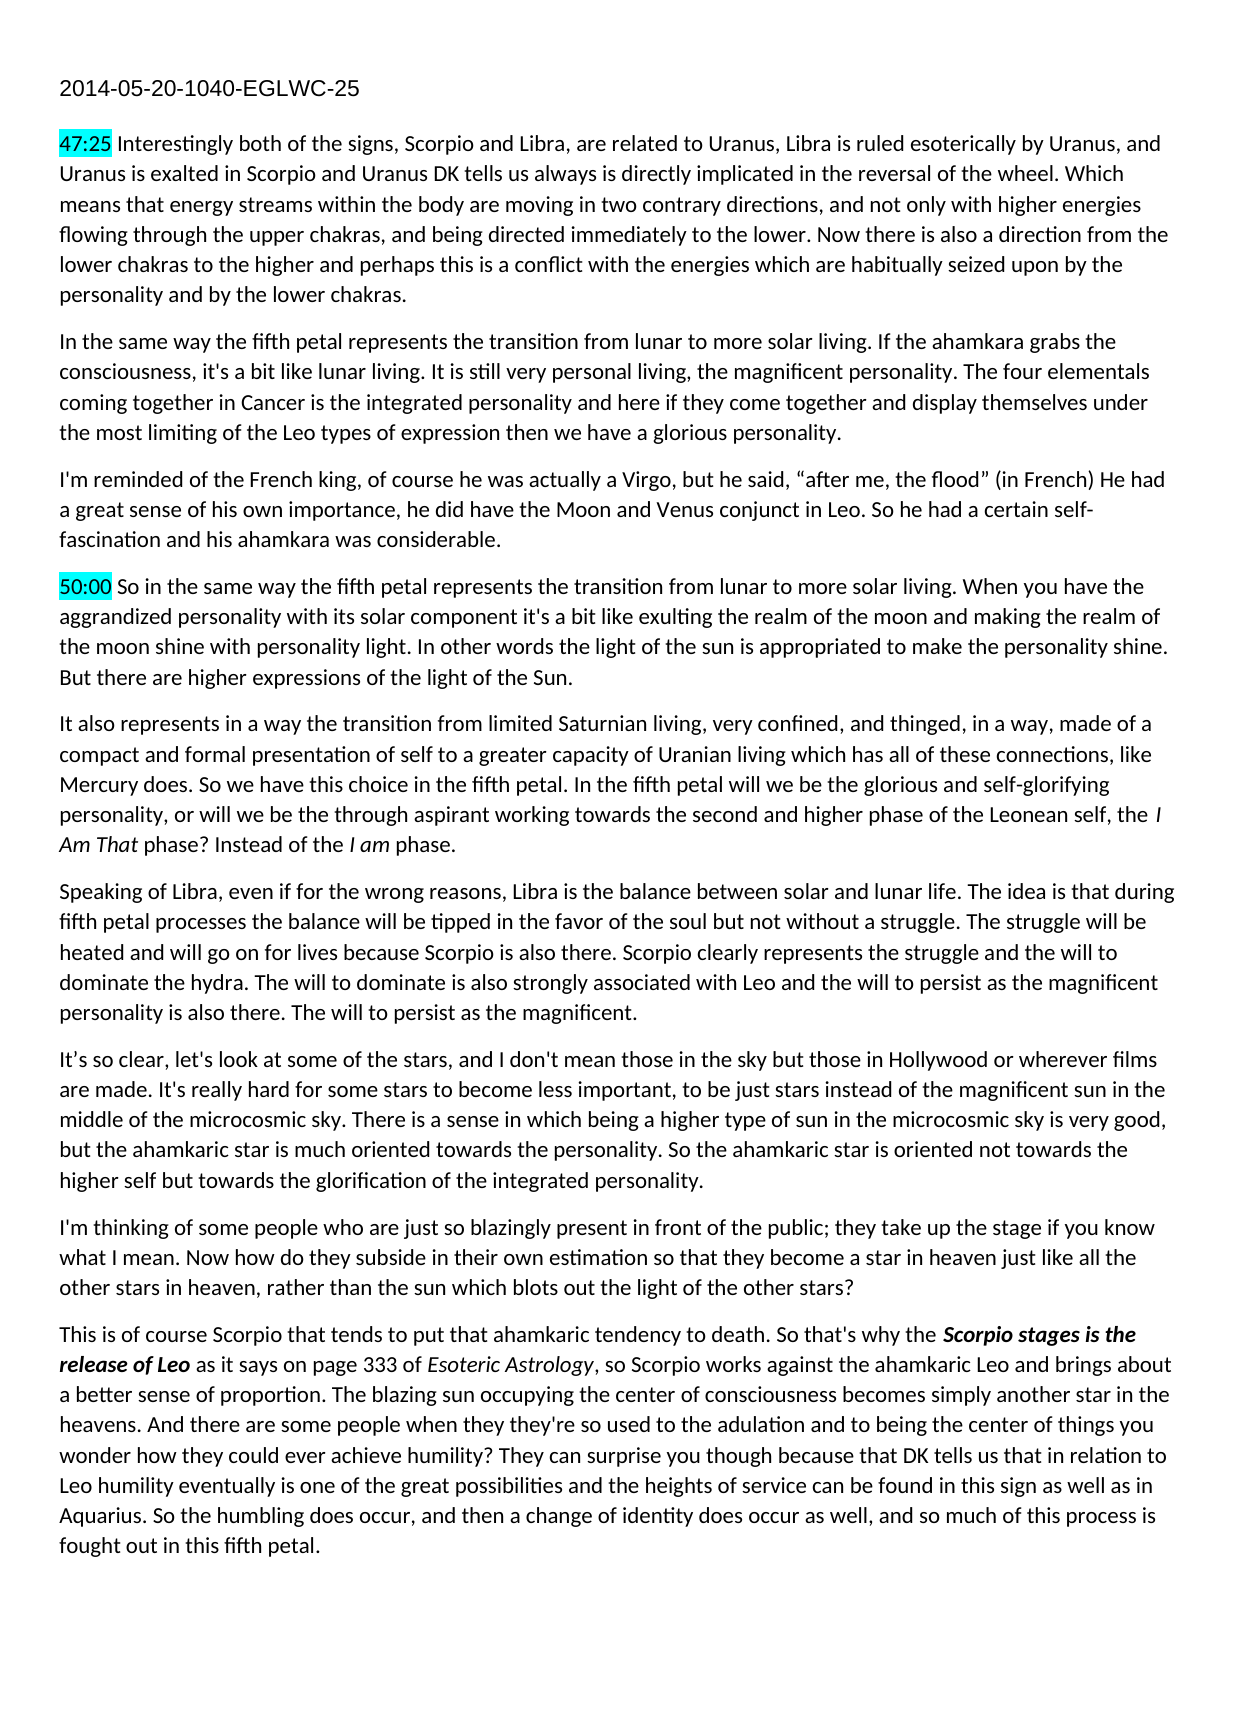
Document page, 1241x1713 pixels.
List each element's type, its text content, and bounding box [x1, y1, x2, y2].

text Speaking of Libra, even if for the wrong reasons, Libra is the balance between solar and lunar life. The idea is that during fifth petal processes the balance will be tipped in the favor of the soul but not without a struggle. The struggle will be heated and will go on for lives because Scorpio is also there. Scorpio clearly represents the struggle and the will to dominate the hydra. The will to dominate is also strongly associated with Leo and the will to persist as the magnificent personality is also there. The will to persist as the magnificent. [59, 877, 1181, 1026]
text This is of course Scorpio that tends to put that ahamkaric tendency to death. So that's why the Scorpio stages is the release of Leo as it says on page 333 of Esoteric Astrology, so Scorpio works against the ahamkaric Leo and brings about a better sense of proportion. The blazing sun occupying the center of consciousness becomes simply another star in the heavens. And there are some people when they they're so used to the adulation and to being the center of things you wonder how they could ever achieve humility? They can surprise you though because that DK tells us that in relation to Leo humility eventually is one of the great possibilities and the heights of service can be found in this sign as well as in Aquarius. So the humbling does occur, and then a change of identity does occur as well, and so much of this process is fought out in this fifth petal. [59, 1320, 1181, 1559]
text 47:25 Interestingly both of the signs, Scorpio and Libra, are related to Uranus, Libra is ruled esoterically by Uranus, and Uranus is exalted in Scorpio and Uranus DK tells us always is directly implicated in the reversal of the wheel. Which means that energy streams within the body are moving in two contrary directions, and not only with higher energies flowing through the upper chakras, and being directed immediately to the lower. Now there is also a direction from the lower chakras to the higher and perhaps this is a conflict with the energies which are habitually seized upon by the personality and by the lower chakras. [59, 129, 1181, 308]
text 50:00 So in the same way the fifth petal represents the transition from lunar to more solar living. When you have the aggrandized personality with its solar component it's a bit like exulting the realm of the moon and making the realm of the moon shine with personality light. In other words the light of the sun is appropriated to make the personality shine. But there are higher expressions of the light of the Sun. [59, 572, 1181, 691]
text I'm thinking of some people who are just so blazingly present in front of the public; they take up the stage if you know what I mean. Now how do they subside in their own estimation so that they become a star in heaven just like all the other stars in heaven, rather than the sun which blots out the light of the other stars? [59, 1213, 1181, 1301]
text In the same way the fifth petal represents the transition from lunar to more solar living. If the ahamkara grabs the consciousness, it's a bit like lunar living. It is still very personal living, the magnificent personality. The four elementals coming together in Cancer is the integrated personality and here if they come together and display themselves under the most limiting of the Leo types of expression then we have a glorious personality. [59, 327, 1181, 446]
text I'm reminded of the French king, of course he was actually a Virgo, but he said, “after me, the flood” (in French) He had a great sense of his own importance, he did have the Moon and Venus conjunct in Leo. So he had a certain self-fascination and his ahamkara was considerable. [59, 465, 1181, 553]
text It’s so clear, let's look at some of the stars, and I don't mean those in the sky but those in Hollywood or wherever films are made. It's really hard for some stars to become less important, to be just stars instead of the magnificent sun in the middle of the microcosmic sky. There is a sense in which being a higher type of sun in the microcosmic sky is very good, but the ahamkaric star is much oriented towards the personality. So the ahamkaric star is oriented not towards the higher self but towards the glorification of the integrated personality. [59, 1045, 1181, 1194]
text It also represents in a way the transition from limited Saturnian living, very confined, and thinged, in a way, made of a compact and formal presentation of self to a greater capacity of Uranian living which has all of these connections, like Mercury does. So we have this choice in the fifth petal. In the fifth petal will we be the glorious and self-glorifying personality, or will we be the through aspirant working towards the second and higher phase of the Leonean self, the I Am That phase? Instead of the I am phase. [59, 709, 1181, 858]
